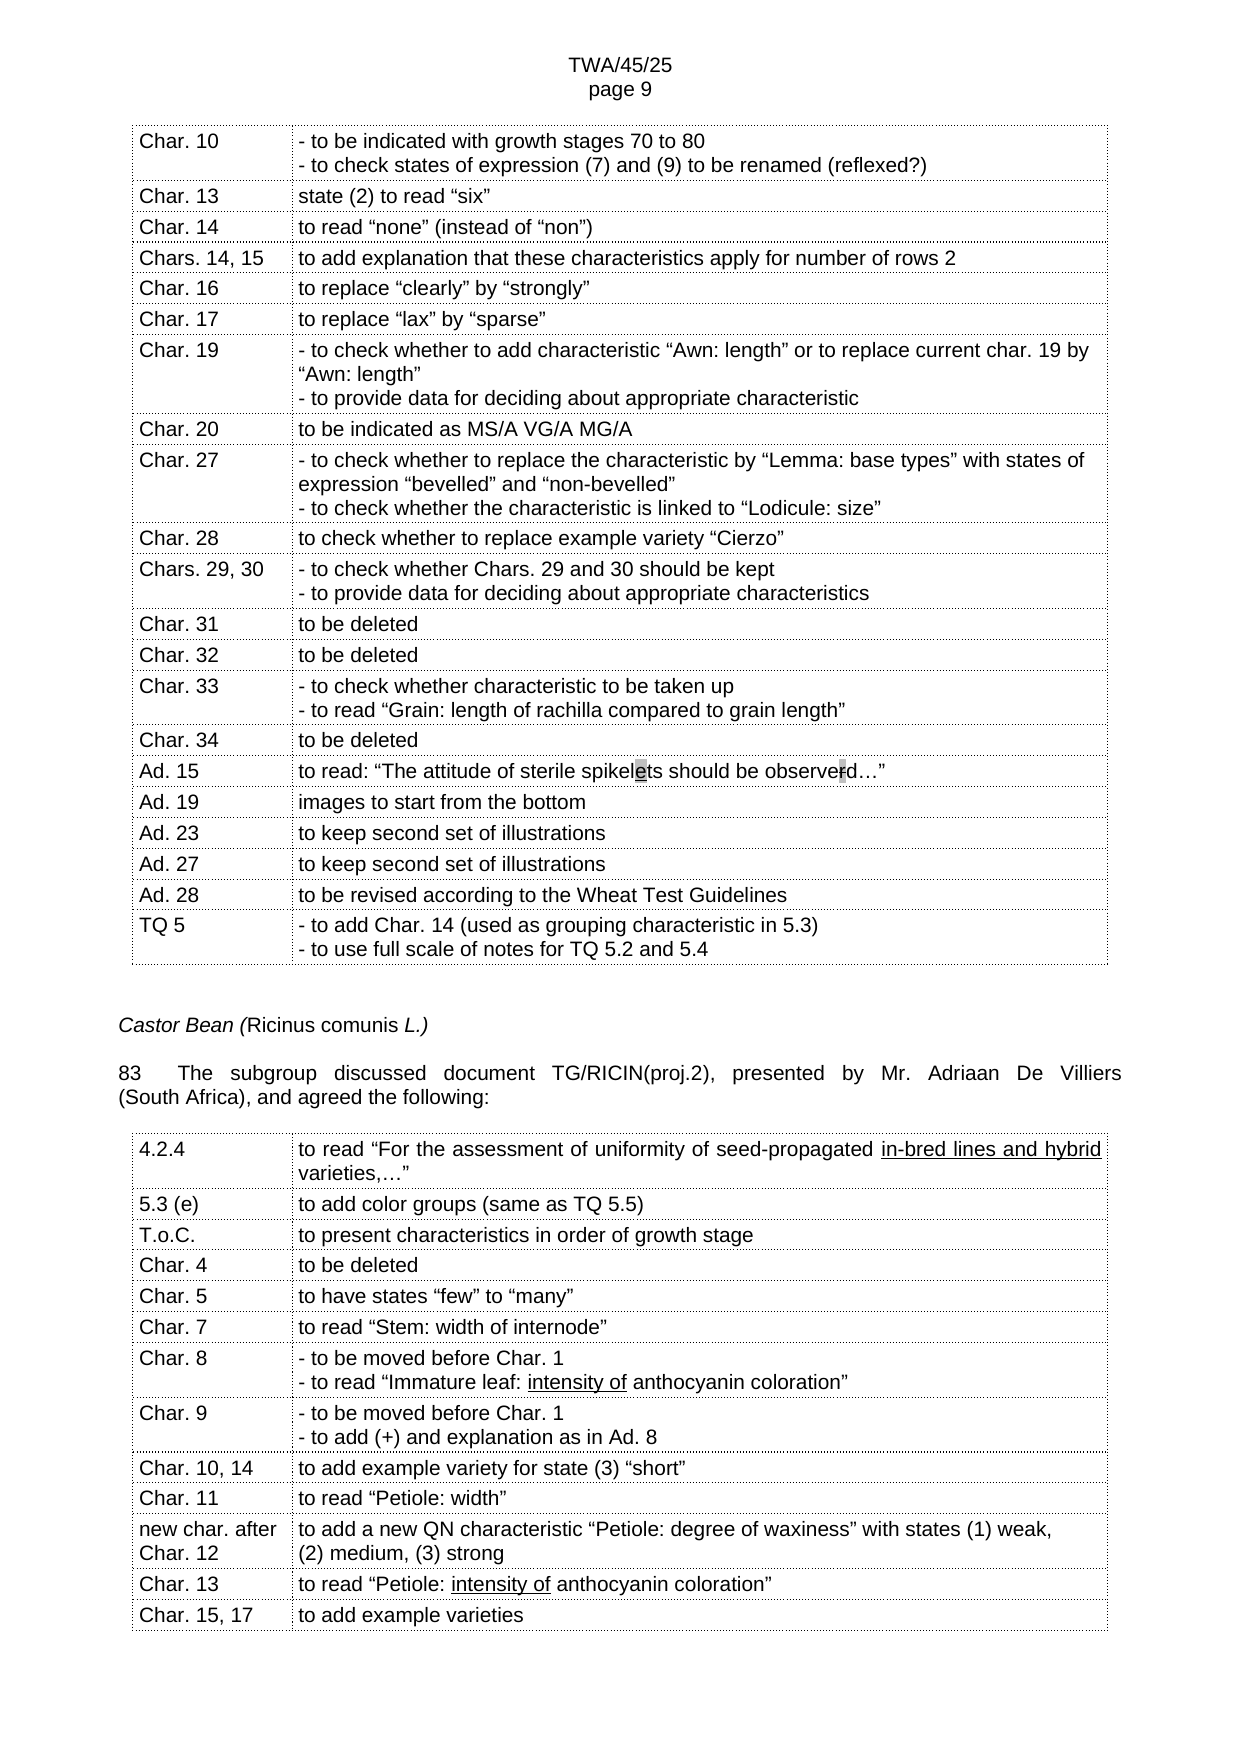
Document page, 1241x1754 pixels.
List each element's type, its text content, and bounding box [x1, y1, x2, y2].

table_cell Char. 15, 17 [133, 1599, 292, 1629]
table_cell T.o.C. [133, 1219, 292, 1249]
table_cell Char. 19 [133, 334, 292, 413]
table_cell TQ 5 [133, 909, 292, 964]
table_cell to read “Petiole: width” [292, 1482, 1107, 1513]
table_cell to be deleted [292, 608, 1107, 639]
table_cell Char. 11 [133, 1482, 292, 1513]
table_cell - to check whether to add characteristic “Awn: length” or to replace current char. 19 by “Awn: length” - to provide data for deciding about appropriate characteristic [292, 334, 1107, 413]
table_cell to read “Stem: width of internode” [292, 1311, 1107, 1342]
table_cell to replace “clearly” by “strongly” [292, 272, 1107, 303]
table_header 4.2.4 [133, 1133, 292, 1188]
table_cell to read “Petiole: intensity of anthocyanin coloration” [292, 1568, 1107, 1599]
table_header to read “For the assessment of uniformity of seed-propagated in-bred lines and hybrid varieties,…” [292, 1133, 1107, 1188]
table_cell 5.3 (e) [133, 1188, 292, 1218]
table_cell to add a new QN characteristic “Petiole: degree of waxiness” with states (1) weak, (2) medium, (3) strong [292, 1513, 1107, 1568]
table_cell Char. 34 [133, 724, 292, 755]
table_cell Char. 10 [133, 125, 292, 180]
table_cell Ad. 23 [133, 817, 292, 848]
table_cell - to add Char. 14 (used as grouping characteristic in 5.3) - to use full scale of notes for TQ 5.2 and 5.4 [292, 909, 1107, 964]
table_cell Char. 17 [133, 303, 292, 334]
table_cell - to be indicated with growth stages 70 to 80 - to check states of expression (7) and (9) to be renamed (reflexed?) [292, 125, 1107, 180]
table_cell to keep second set of illustrations [292, 848, 1107, 878]
table_cell to present characteristics in order of growth stage [292, 1219, 1107, 1249]
table_cell Char. 14 [133, 211, 292, 241]
table_cell to be deleted [292, 1249, 1107, 1280]
subtitle Castor Bean (Ricinus comunis L.) [118, 1013, 1122, 1037]
table_cell to be indicated as MS/A VG/A MG/A [292, 413, 1107, 443]
table_cell Char. 13 [133, 180, 292, 211]
table_cell Ad. 19 [133, 786, 292, 817]
table_cell Char. 33 [133, 670, 292, 724]
table_cell to add color groups (same as TQ 5.5) [292, 1188, 1107, 1218]
table_cell Ad. 28 [133, 879, 292, 909]
table_cell - to be moved before Char. 1 - to add (+) and explanation as in Ad. 8 [292, 1397, 1107, 1451]
table_cell Char. 20 [133, 413, 292, 443]
table_cell to be deleted [292, 639, 1107, 669]
table_cell Char. 7 [133, 1311, 292, 1342]
table_cell Char. 10, 14 [133, 1451, 292, 1482]
table_cell Char. 28 [133, 522, 292, 553]
table_cell to check whether to replace example variety “Cierzo” [292, 522, 1107, 553]
table_cell to add example varieties [292, 1599, 1107, 1629]
table_cell Char. 32 [133, 639, 292, 669]
table_cell state (2) to read “six” [292, 180, 1107, 211]
text The subgroup discussed document TG/RICIN(proj.2), presented by Mr. Adriaan De Villiers (South Africa), and agreed the following: [118, 1061, 1122, 1109]
table_cell Chars. 14, 15 [133, 241, 292, 272]
table_cell Char. 31 [133, 608, 292, 639]
table_cell to add explanation that these characteristics apply for number of rows 2 [292, 241, 1107, 272]
table_cell - to check whether to replace the characteristic by “Lemma: base types” with states of expression “bevelled” and “non-bevelled” - to check whether the characteristic is linked to “Lodicule: size” [292, 444, 1107, 522]
table_cell Ad. 27 [133, 848, 292, 878]
table_cell - to check whether characteristic to be taken up - to read “Grain: length of rachilla compared to grain length” [292, 670, 1107, 724]
table_cell Chars. 29, 30 [133, 553, 292, 608]
table_cell - to be moved before Char. 1 - to read “Immature leaf: intensity of anthocyanin coloration” [292, 1342, 1107, 1397]
table_cell Ad. 15 [133, 755, 292, 786]
table_cell to add example variety for state (3) “short” [292, 1451, 1107, 1482]
table_cell to replace “lax” by “sparse” [292, 303, 1107, 334]
table_cell to be deleted [292, 724, 1107, 755]
table_cell new char. after Char. 12 [133, 1513, 292, 1568]
table_cell Char. 16 [133, 272, 292, 303]
table_cell to have states “few” to “many” [292, 1280, 1107, 1311]
table_cell to be revised according to the Wheat Test Guidelines [292, 879, 1107, 909]
table_cell Char. 5 [133, 1280, 292, 1311]
table_cell Char. 27 [133, 444, 292, 522]
table_cell Char. 13 [133, 1568, 292, 1599]
table_cell - to check whether Chars. 29 and 30 should be kept - to provide data for deciding about appropriate characteristics [292, 553, 1107, 608]
table_cell to read: “The attitude of sterile spikelets should be observerd…” [292, 755, 1107, 786]
table_cell Char. 4 [133, 1249, 292, 1280]
table_cell Char. 9 [133, 1397, 292, 1451]
table_cell to read “none” (instead of “non”) [292, 211, 1107, 241]
table_cell images to start from the bottom [292, 786, 1107, 817]
table_cell to keep second set of illustrations [292, 817, 1107, 848]
table_cell Char. 8 [133, 1342, 292, 1397]
